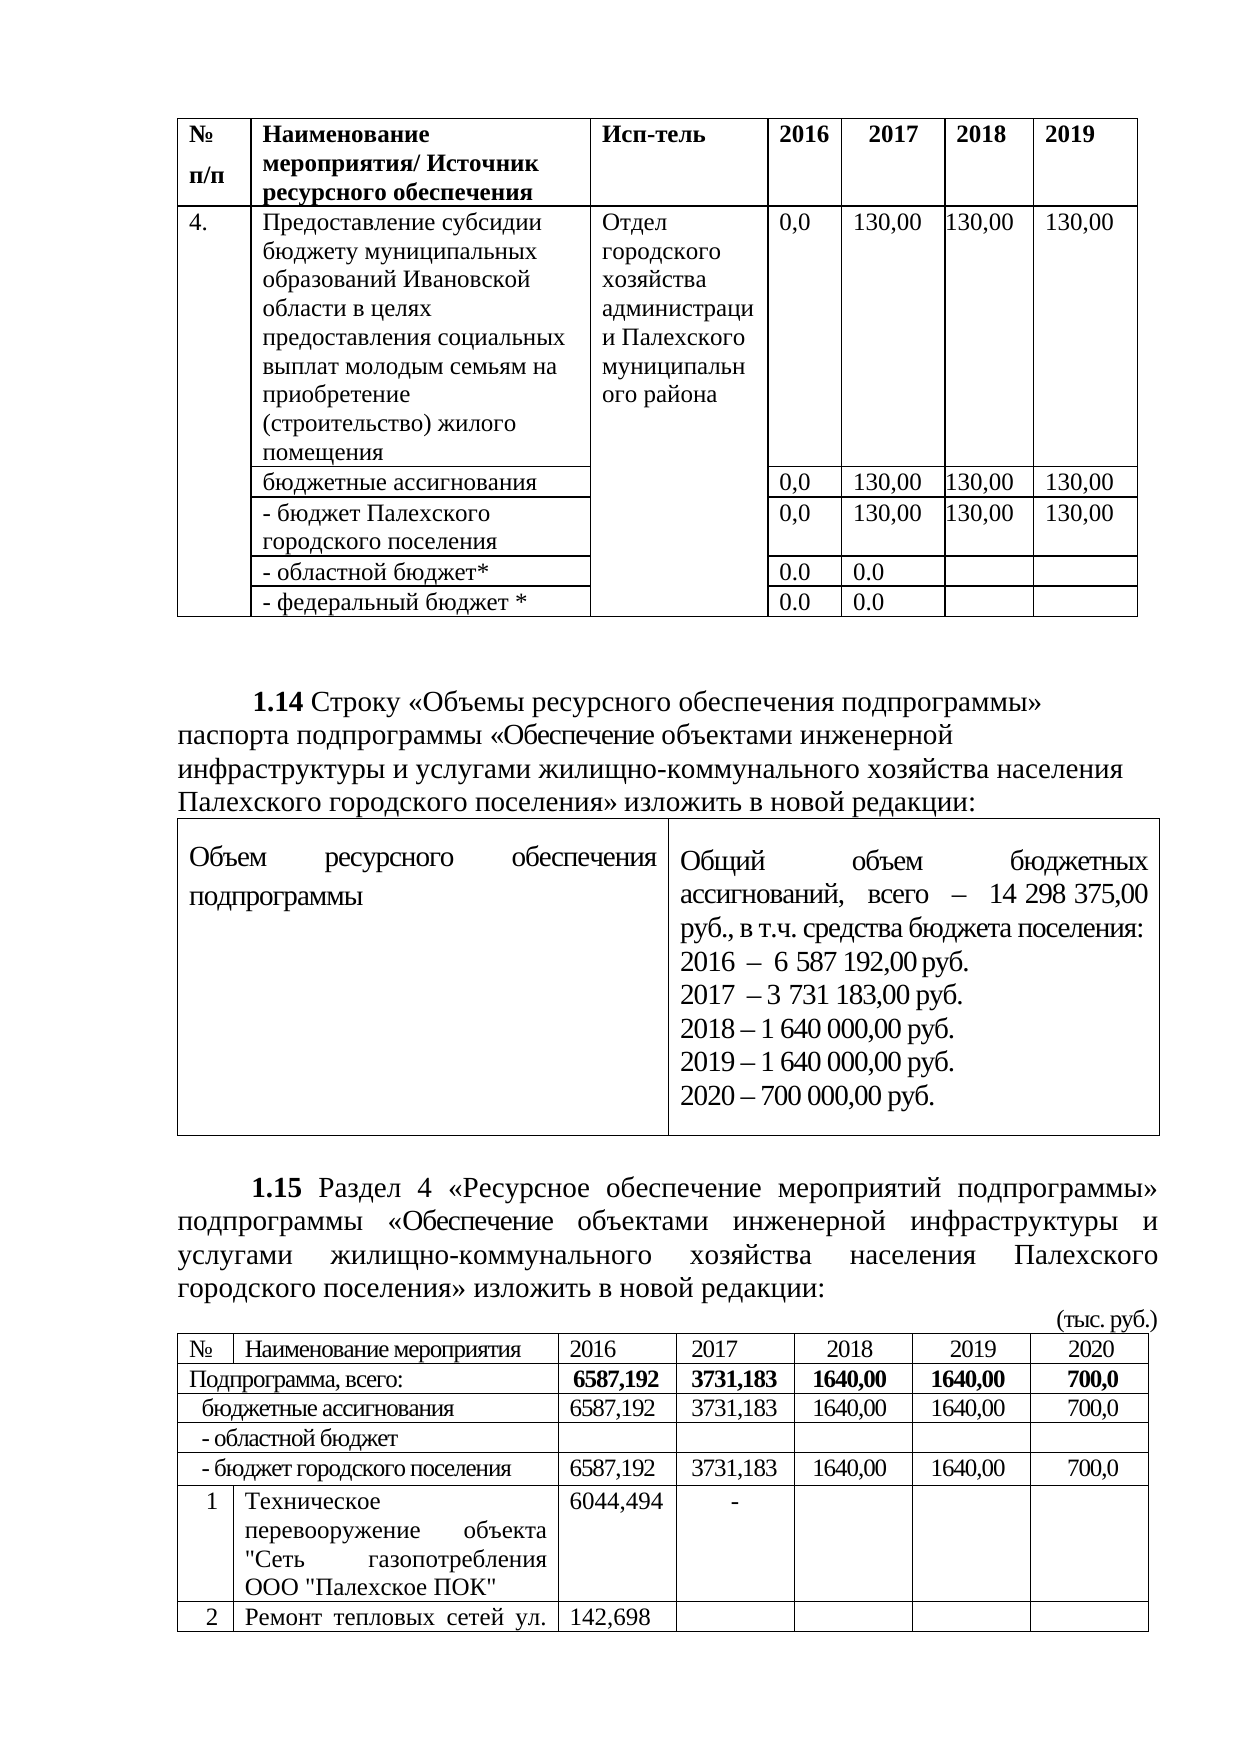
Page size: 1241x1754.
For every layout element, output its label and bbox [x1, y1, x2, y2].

table_header [166, 118, 1170, 1632]
